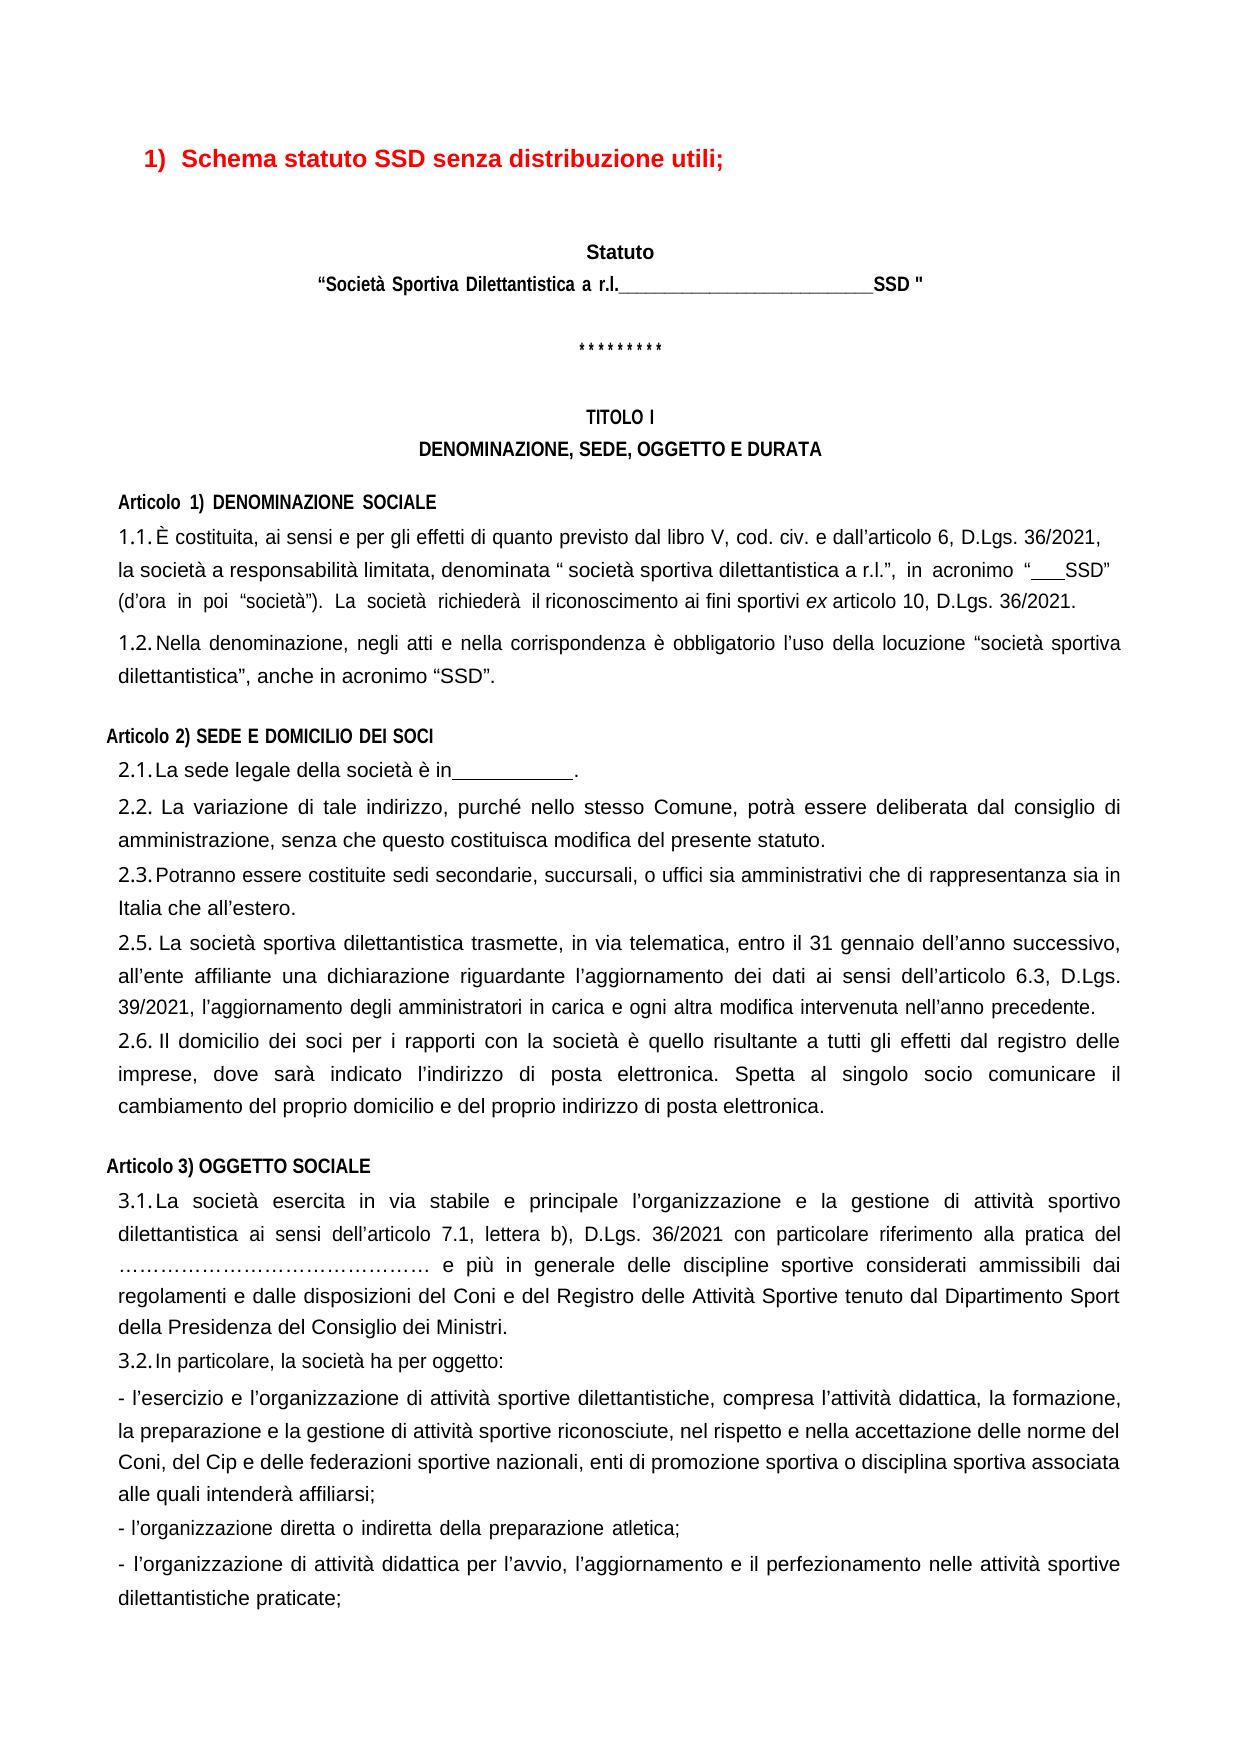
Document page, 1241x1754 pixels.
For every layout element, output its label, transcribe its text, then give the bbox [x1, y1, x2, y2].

list Nella denominazione, negli atti e nella corrispondenza è obbligatorio l’uso della locuzione “società sportiva dilettantistica”, anche in acronimo “SSD”. [118, 628, 1122, 687]
subtitle Articolo 3) OGGETTO SOCIALE [106, 1153, 1134, 1177]
list La società sportiva dilettantistica trasmette, in via telematica, entro il 31 gennaio dell’anno successivo, all’ente affiliante una dichiarazione riguardante l’aggiornamento dei dati ai sensi dell’articolo 6.3, D.Lgs. 39/2021, l’aggiornamento degli amministratori in carica e ogni altra modifica intervenuta nell’anno precedente. [118, 928, 1122, 1019]
list l’esercizio e l’organizzazione di attività sportive dilettantistiche, compresa l’attività didattica, la formazione, la preparazione e la gestione di attività sportive riconosciute, nel rispetto e nella accettazione delle norme del Coni, del Cip e delle federazioni sportive nazionali, enti di promozione sportiva o disciplina sportiva associata alle quali intenderà affiliarsi; [118, 1383, 1122, 1505]
list La sede legale della società è in . [118, 756, 1134, 784]
list In particolare, la società ha per oggetto: [118, 1346, 1134, 1375]
list Schema statuto SSD senza distribuzione utili; [144, 144, 1134, 172]
text Statuto [125, 240, 1115, 264]
text Articolo 1) DENOMINAZIONE SOCIALE [118, 490, 1134, 514]
subtitle DENOMINAZIONE, SEDE, OGGETTO E DURATA [125, 437, 1115, 461]
text * * * * * * * * * TITOLO I [563, 296, 677, 429]
list l’organizzazione diretta o indiretta della preparazione atletica; [118, 1513, 1134, 1542]
subtitle “Società Sportiva Dilettantistica a r.l. SSD " [106, 272, 1134, 296]
list È costituita, ai sensi e per gli effetti di quanto previsto dal libro V, cod. civ. e dall’articolo 6, D.Lgs. 36/2021, la società a responsabilità limitata, denominata “ società sportiva dilettantistica a r.l.”, in acronimo “ SSD” (d’ora in poi “società”). La società richiederà il riconoscimento ai fini sportivi ex articolo 10, D.Lgs. 36/2021. [118, 522, 1122, 613]
list Il domicilio dei soci per i rapporti con la società è quello risultante a tutti gli effetti dal registro delle imprese, dove sarà indicato l’indirizzo di posta elettronica. Spetta al singolo socio comunicare il cambiamento del proprio domicilio e del proprio indirizzo di posta elettronica. [118, 1026, 1122, 1117]
list La società esercita in via stabile e principale l’organizzazione e la gestione di attività sportivo dilettantistica ai sensi dell’articolo 7.1, lettera b), D.Lgs. 36/2021 con particolare riferimento alla pratica del ……………………………………… e più in generale delle discipline sportive considerati ammissibili dai regolamenti e dalle disposizioni del Coni e del Registro delle Attività Sportive tenuto dal Dipartimento Sport della Presidenza del Consiglio dei Ministri. [118, 1186, 1122, 1339]
list l’organizzazione di attività didattica per l’avvio, l’aggiornamento e il perfezionamento nelle attività sportive dilettantistiche praticate; [118, 1549, 1122, 1610]
subtitle Articolo 2) SEDE E DOMICILIO DEI SOCI [106, 723, 1134, 747]
list La variazione di tale indirizzo, purché nello stesso Comune, potrà essere deliberata dal consiglio di amministrazione, senza che questo costituisca modifica del presente statuto. [118, 792, 1122, 852]
list Potranno essere costituite sedi secondarie, succursali, o uffici sia amministrativi che di rappresentanza sia in Italia che all’estero. [118, 860, 1122, 920]
